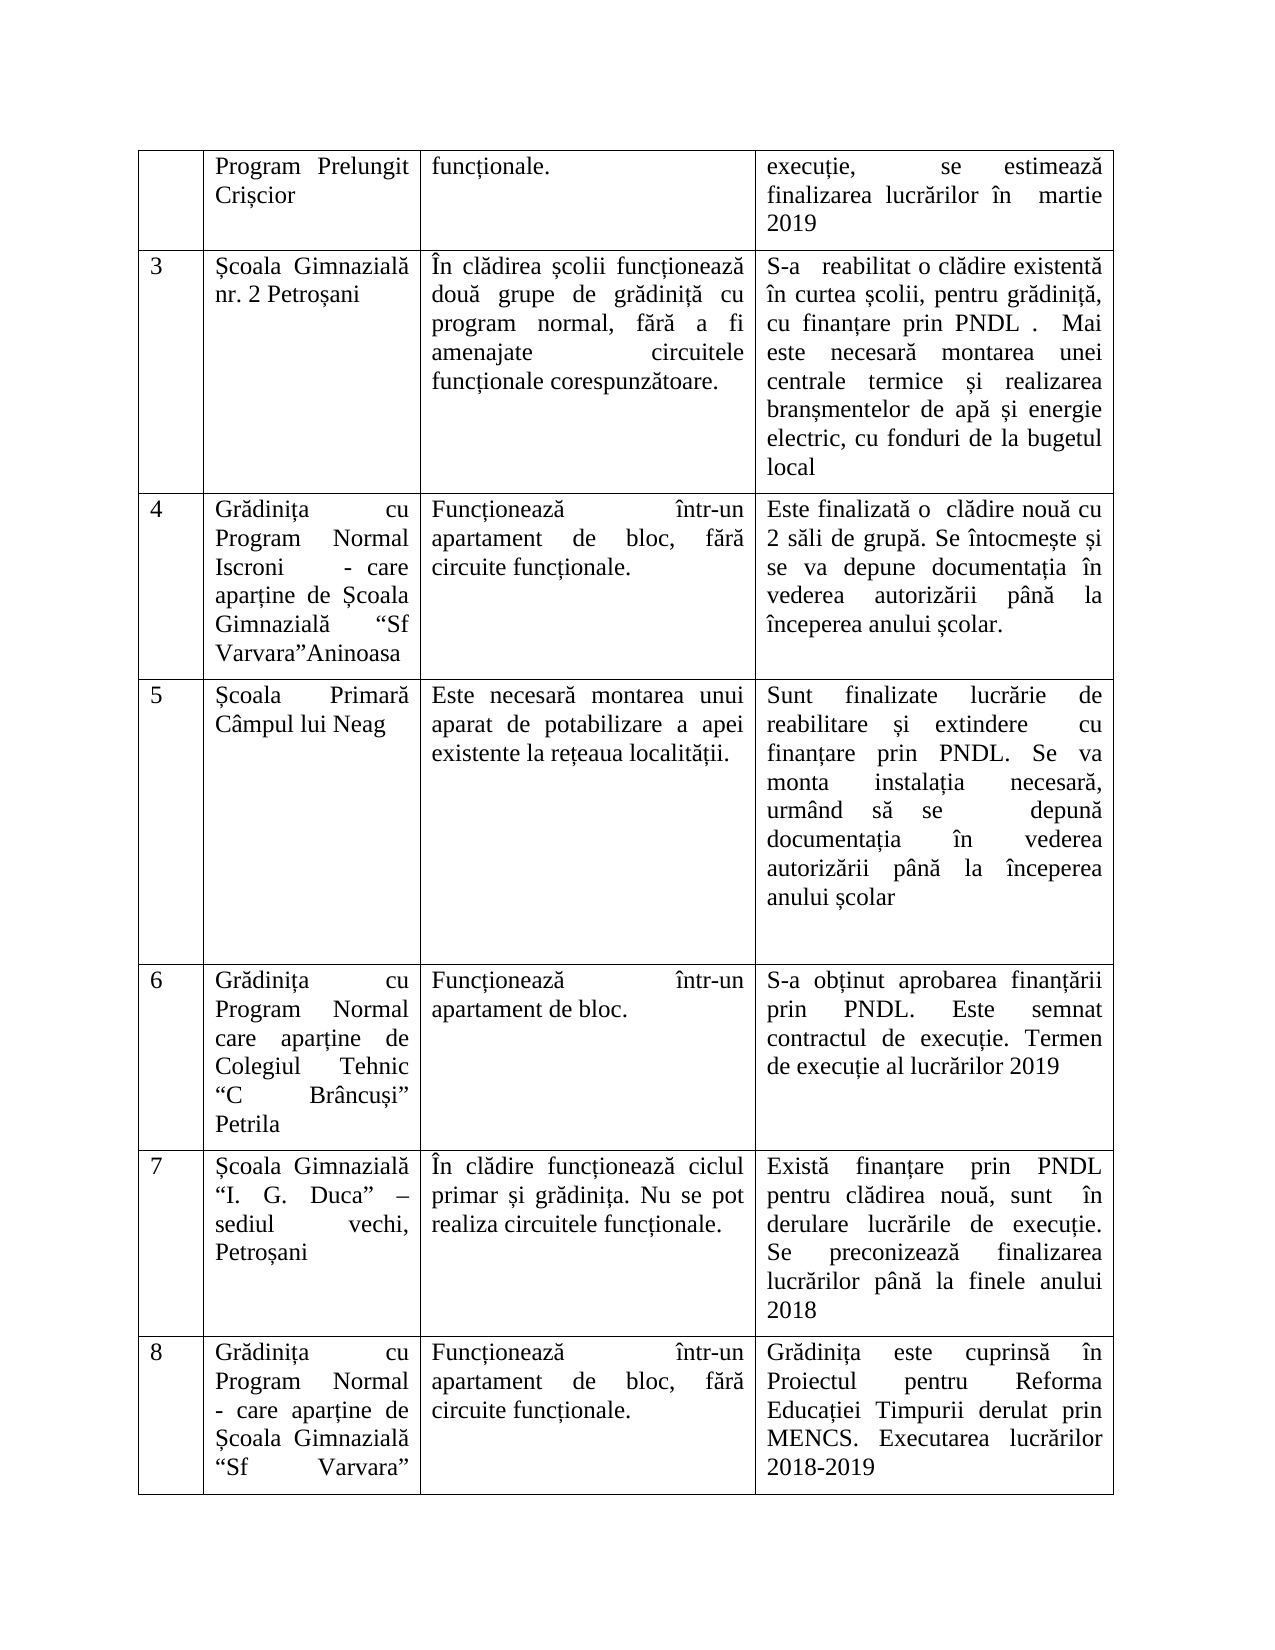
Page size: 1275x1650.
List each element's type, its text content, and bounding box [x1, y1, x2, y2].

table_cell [421, 151, 755, 250]
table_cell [756, 1337, 1113, 1493]
table_cell Este finalizată o clădire nouă cu 2 săli de grupă. Se întocmește și se va depune documentația în vederea autorizării până la începerea anului școlar. [756, 494, 1113, 679]
table_cell 5 [139, 680, 203, 964]
table_cell Școala Gimnazială nr. 2 Petroșani [204, 251, 420, 493]
table_cell Funcționează într-un apartament de bloc, fără circuite funcționale. [421, 494, 755, 679]
table_cell S-a reabilitat o clădire existentă în curtea școlii, pentru grădiniță, cu finanțare prin PNDL . Mai este necesară montarea unei centrale termice și realizarea branșmentelor de apă și energie electric, cu fonduri de la bugetul local [756, 251, 1113, 493]
table_cell În clădire funcționează ciclul primar și grădinița. Nu se pot realiza circuitele funcționale. [421, 1151, 755, 1336]
table_cell Funcționează într-un apartament de bloc. [421, 965, 755, 1150]
table_cell 4 [139, 494, 203, 679]
table_cell Există finanțare prin PNDL pentru clădirea nouă, sunt în derulare lucrările de execuție. Se preconizează finalizarea lucrărilor până la finele anului 2018 [756, 1151, 1113, 1336]
table_cell Școala Primară Câmpul lui Neag [204, 680, 420, 964]
table_cell Este necesară montarea unui aparat de potabilizare a apei existente la rețeaua localității. [421, 680, 755, 964]
table_cell 8 [139, 1337, 203, 1493]
table_cell În clădirea școlii funcționează două grupe de grădiniță cu program normal, fără a fi amenajate circuitele funcționale corespunzătoare. [421, 251, 755, 493]
table_cell 6 [139, 965, 203, 1150]
table_cell Școala Gimnazială “I. G. Duca” – sediul vechi, Petroșani [204, 1151, 420, 1336]
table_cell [756, 151, 1113, 250]
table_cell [204, 1337, 420, 1493]
table_cell Sunt finalizate lucrărie de reabilitare și extindere cu finanțare prin PNDL. Se va monta instalația necesară, urmând să se depună documentația în vederea autorizării până la începerea anului școlar [756, 680, 1113, 964]
table_cell 3 [139, 251, 203, 493]
table_cell Grădinița cu Program Normal Iscroni - care aparține de Școala Gimnazială “Sf Varvara”Aninoasa [204, 494, 420, 679]
table_cell 7 [139, 1151, 203, 1336]
table_cell Grădinița cu Program Normal care aparține de Colegiul Tehnic “C Brâncuși” Petrila [204, 965, 420, 1150]
table_cell S-a obținut aprobarea finanțării prin PNDL. Este semnat contractul de execuție. Termen de execuție al lucrărilor 2019 [756, 965, 1113, 1150]
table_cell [421, 1337, 755, 1493]
table_cell 2 [139, 151, 203, 250]
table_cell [204, 151, 420, 250]
